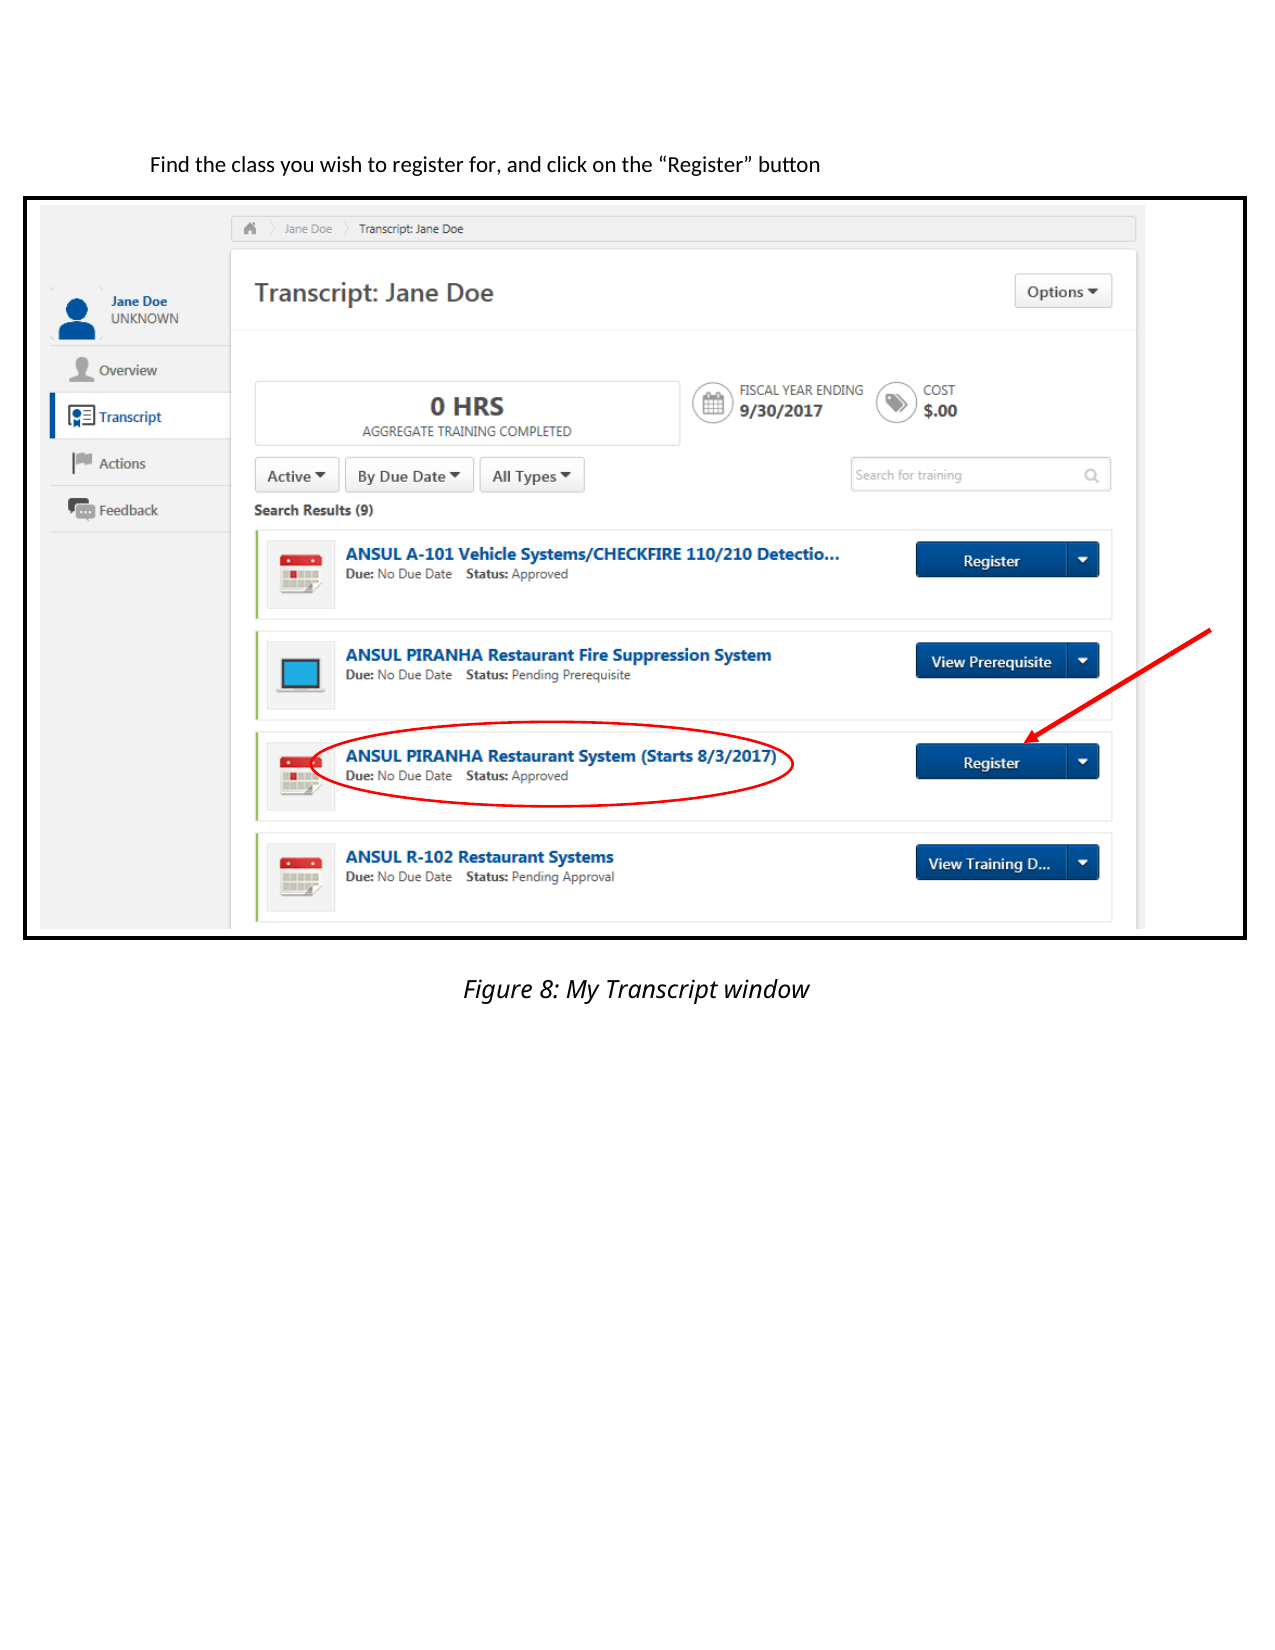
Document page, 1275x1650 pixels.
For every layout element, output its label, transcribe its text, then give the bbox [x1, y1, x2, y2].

text Find the class you wish to register for, and click on the “Register” button [150, 150, 1125, 178]
picture [40, 205, 1145, 929]
subtitle Figure 8: My Transcript window [150, 940, 1125, 1006]
